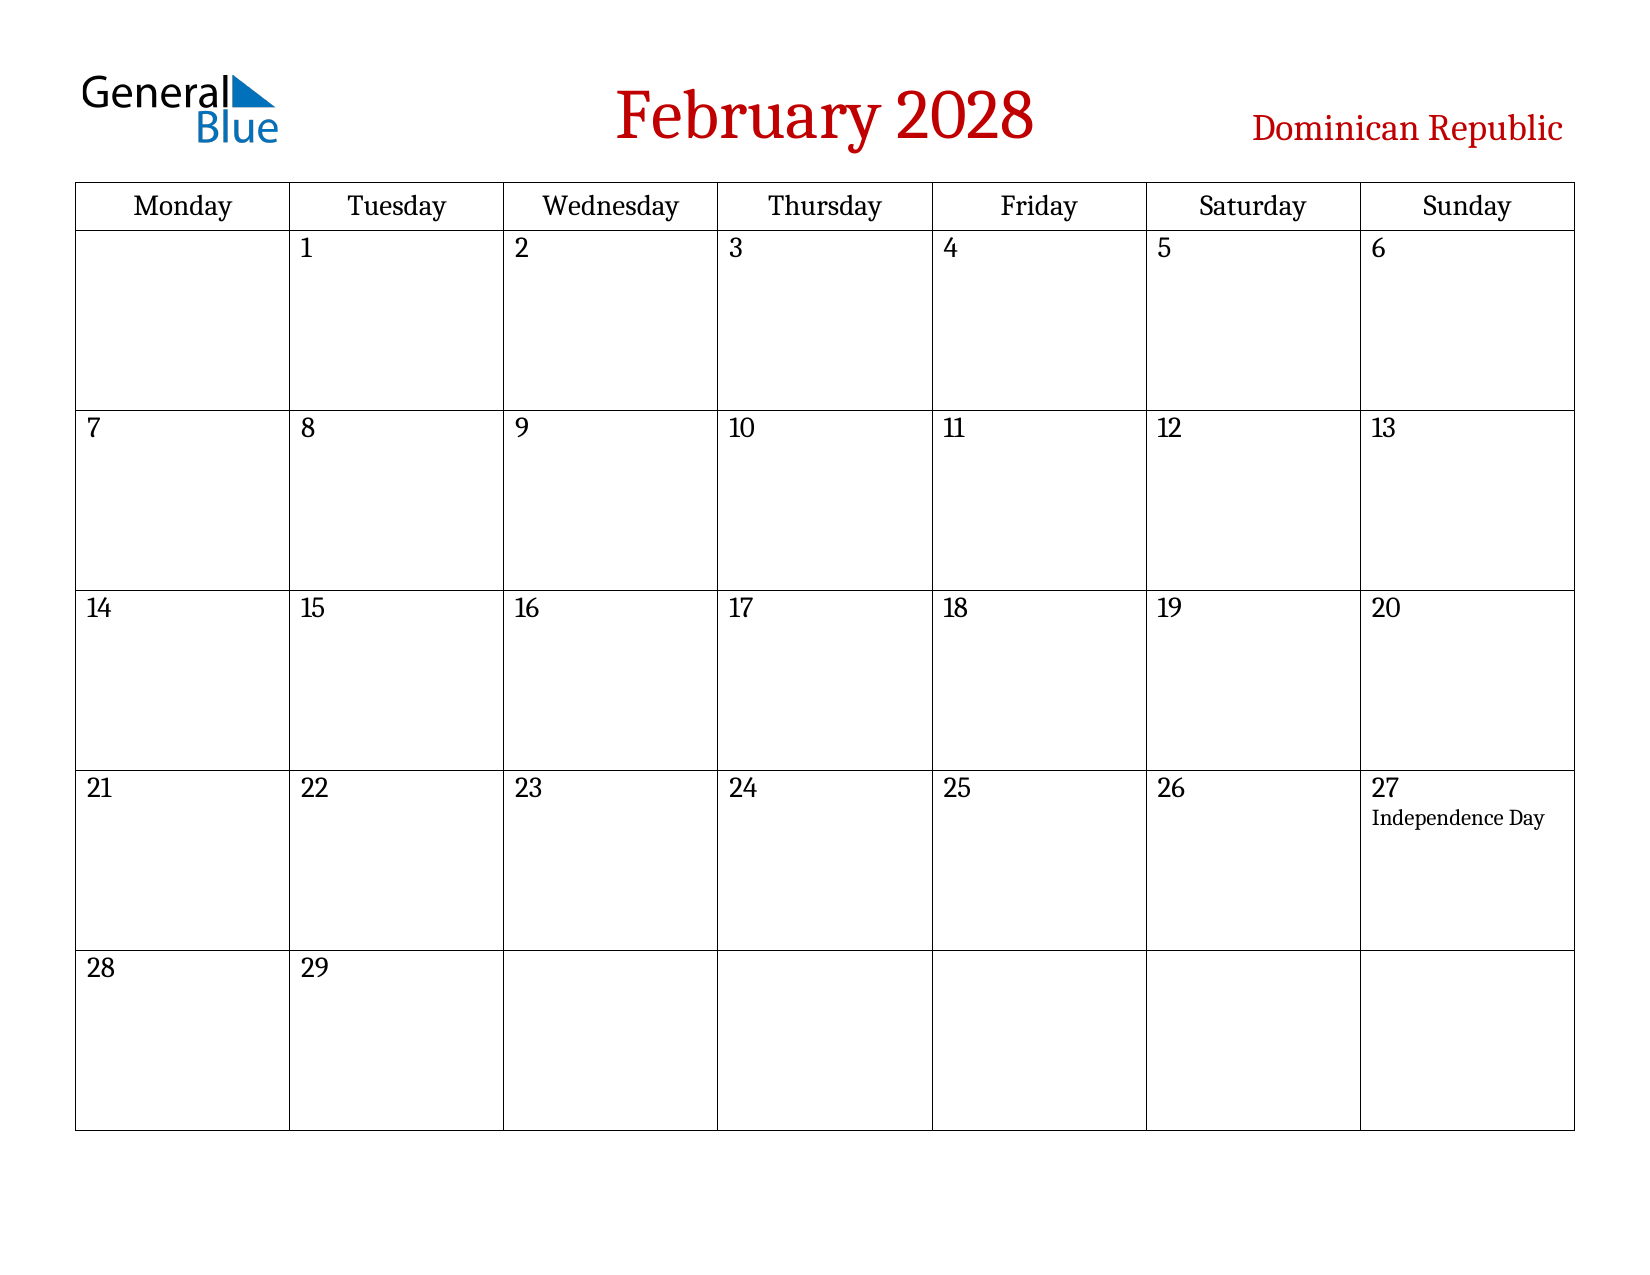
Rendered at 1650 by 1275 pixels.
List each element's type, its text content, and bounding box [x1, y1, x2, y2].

table_cell [1147, 625, 1360, 770]
table_cell [1361, 625, 1574, 770]
table_cell Friday [933, 183, 1146, 230]
table_cell [1361, 951, 1574, 985]
table_cell [290, 805, 503, 950]
table_cell [504, 265, 717, 410]
table_cell 23 [504, 771, 717, 805]
table_cell 8 [290, 411, 503, 444]
table_cell [1147, 985, 1360, 1130]
table_cell 28 [76, 951, 289, 985]
table_cell [504, 951, 717, 985]
table_cell 12 [1147, 411, 1360, 444]
table_cell [290, 265, 503, 410]
table_cell [1147, 805, 1360, 950]
table_cell 6 [1361, 231, 1574, 264]
table_cell [933, 445, 1146, 590]
table_cell 10 [718, 411, 932, 444]
table_cell 16 [504, 591, 717, 625]
table_cell [1361, 445, 1574, 590]
table_cell [76, 625, 289, 770]
table_header Dominican Republic [1146, 75, 1574, 182]
table_header [76, 75, 503, 182]
table_cell 22 [290, 771, 503, 805]
table_cell [76, 445, 289, 590]
table_cell [718, 951, 932, 985]
table_cell [718, 265, 932, 410]
table_cell 11 [933, 411, 1146, 444]
table_cell Independence Day [1361, 805, 1574, 950]
table_cell Sunday [1361, 183, 1574, 230]
picture [82, 75, 278, 143]
table_cell 2 [504, 231, 717, 264]
table_cell 26 [1147, 771, 1360, 805]
table_cell 19 [1147, 591, 1360, 625]
table_cell [933, 951, 1146, 985]
table_cell [504, 625, 717, 770]
table_cell [76, 265, 289, 410]
table_cell 1 [290, 231, 503, 264]
table_cell 21 [76, 771, 289, 805]
table_cell [933, 805, 1146, 950]
table_cell [76, 231, 289, 264]
table_cell 27 [1361, 771, 1574, 805]
table_cell [933, 625, 1146, 770]
table_cell Tuesday [290, 183, 503, 230]
table_cell [933, 265, 1146, 410]
table_cell 15 [290, 591, 503, 625]
table_cell [718, 625, 932, 770]
table_cell [1361, 265, 1574, 410]
table_cell [718, 805, 932, 950]
table_cell Saturday [1147, 183, 1360, 230]
table_cell 7 [76, 411, 289, 444]
table_cell [1147, 265, 1360, 410]
table_cell [1361, 985, 1574, 1130]
table_cell Thursday [718, 183, 932, 230]
table_cell 20 [1361, 591, 1574, 625]
table_cell [290, 445, 503, 590]
table_cell [1147, 951, 1360, 985]
table_cell Wednesday [504, 183, 717, 230]
table_cell 29 [290, 951, 503, 985]
table_cell [933, 985, 1146, 1130]
table_cell 24 [718, 771, 932, 805]
table_cell [504, 985, 717, 1130]
table_cell 3 [718, 231, 932, 264]
table_cell Monday [76, 183, 289, 230]
table_cell [290, 625, 503, 770]
table_cell 9 [504, 411, 717, 444]
table_cell 14 [76, 591, 289, 625]
table_cell 18 [933, 591, 1146, 625]
table_cell 4 [933, 231, 1146, 264]
table_cell 5 [1147, 231, 1360, 264]
table_header February 2028 [504, 75, 1146, 182]
table_cell [76, 985, 289, 1130]
table_cell 25 [933, 771, 1146, 805]
table_cell 17 [718, 591, 932, 625]
table_cell [718, 985, 932, 1130]
table_cell [504, 805, 717, 950]
table_cell [1147, 445, 1360, 590]
table_cell [504, 445, 717, 590]
table_cell [76, 805, 289, 950]
table_cell 13 [1361, 411, 1574, 444]
table_cell [718, 445, 932, 590]
table_cell [290, 985, 503, 1130]
